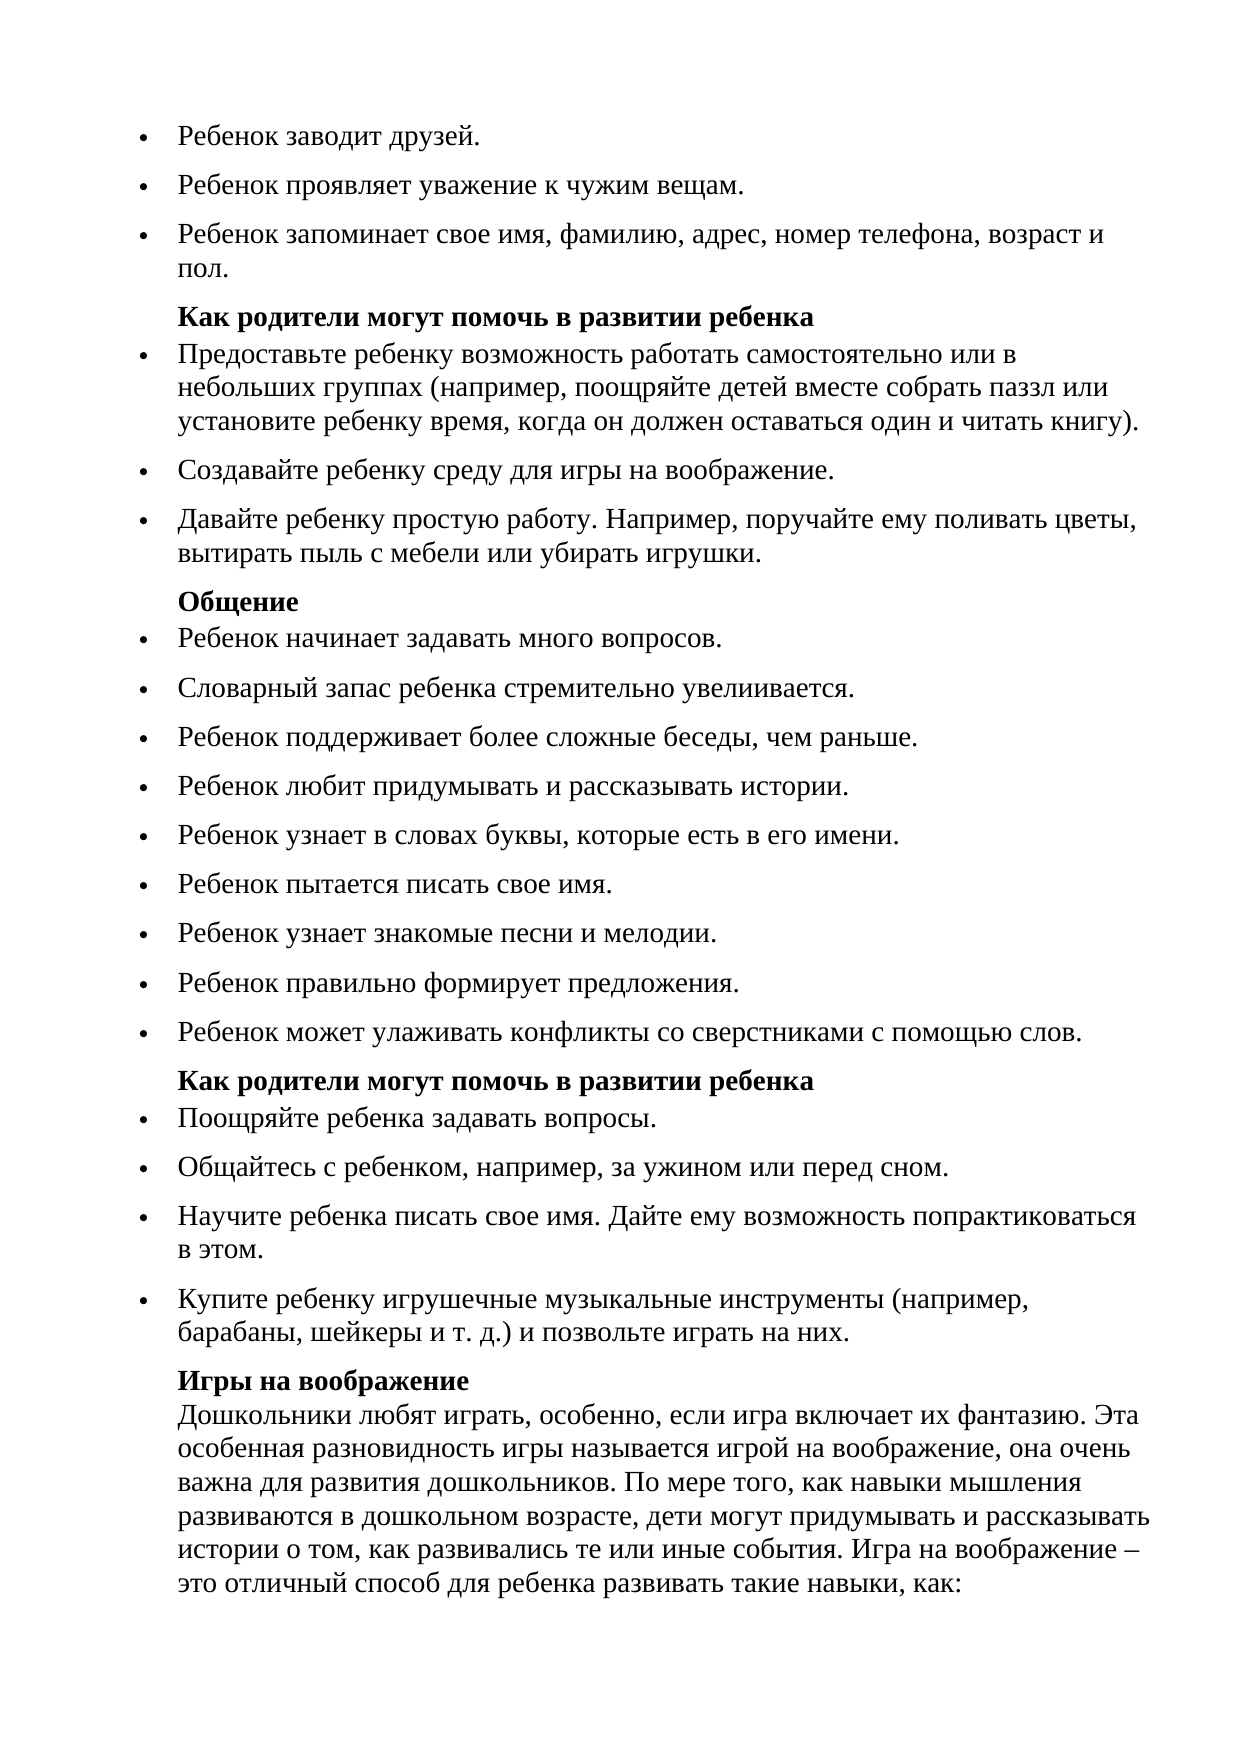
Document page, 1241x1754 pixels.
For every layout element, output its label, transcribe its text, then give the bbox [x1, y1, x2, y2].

list Создавайте ребенку среду для игры на воображение. [140, 452, 1152, 486]
list Ребенок узнает в словах буквы, которые есть в его имени. [140, 817, 1152, 851]
text Игры на воображение [177, 1363, 1152, 1397]
text Как родители могут помочь в развитии ребенка [177, 299, 1152, 333]
text Общение [177, 584, 1152, 617]
list Ребенок любит придумывать и рассказывать истории. [140, 768, 1152, 802]
list Ребенок пытается писать свое имя. [140, 866, 1152, 900]
list Поощряйте ребенка задавать вопросы. [140, 1100, 1152, 1133]
list Ребенок узнает знакомые песни и мелодии. [140, 916, 1152, 949]
list Давайте ребенку простую работу. Например, поручайте ему поливать цветы, вытирать пыль с мебели или убирать игрушки. [140, 501, 1152, 568]
list Ребенок начинает задавать много вопросов. [140, 621, 1152, 654]
list Предоставьте ребенку возможность работать самостоятельно или в небольших группах (например, поощряйте детей вместе собрать паззл или установите ребенку время, когда он должен оставаться один и читать книгу). [140, 336, 1152, 436]
list Ребенок правильно формирует предложения. [140, 965, 1152, 998]
list Ребенок запоминает свое имя, фамилию, адрес, номер телефона, возраст и пол. [140, 216, 1152, 283]
list Научите ребенка писать свое имя. Дайте ему возможность попрактиковаться в этом. [140, 1198, 1152, 1265]
list Общайтесь с ребенком, например, за ужином или перед сном. [140, 1149, 1152, 1182]
text Дошкольники любят играть, особенно, если игра включает их фантазию. Эта особенная разновидность игры называется игрой на воображение, она очень важна для развития дошкольников. По мере того, как навыки мышления развиваются в дошкольном возрасте, дети могут придумывать и рассказывать истории о том, как развивались те или иные события. Игра на воображение – это отличный способ для ребенка развивать такие навыки, как: [177, 1397, 1152, 1598]
list Ребенок заводит друзей. [140, 118, 1152, 152]
list Ребенок поддерживает более сложные беседы, чем раньше. [140, 719, 1152, 752]
text Как родители могут помочь в развитии ребенка [177, 1063, 1152, 1097]
list Словарный запас ребенка стремительно увелиивается. [140, 670, 1152, 703]
list Купите ребенку игрушечные музыкальные инструменты (например, барабаны, шейкеры и т. д.) и позвольте играть на них. [140, 1281, 1152, 1348]
list Ребенок проявляет уважение к чужим вещам. [140, 167, 1152, 201]
list Ребенок может улаживать конфликты со сверстниками с помощью слов. [140, 1014, 1152, 1047]
